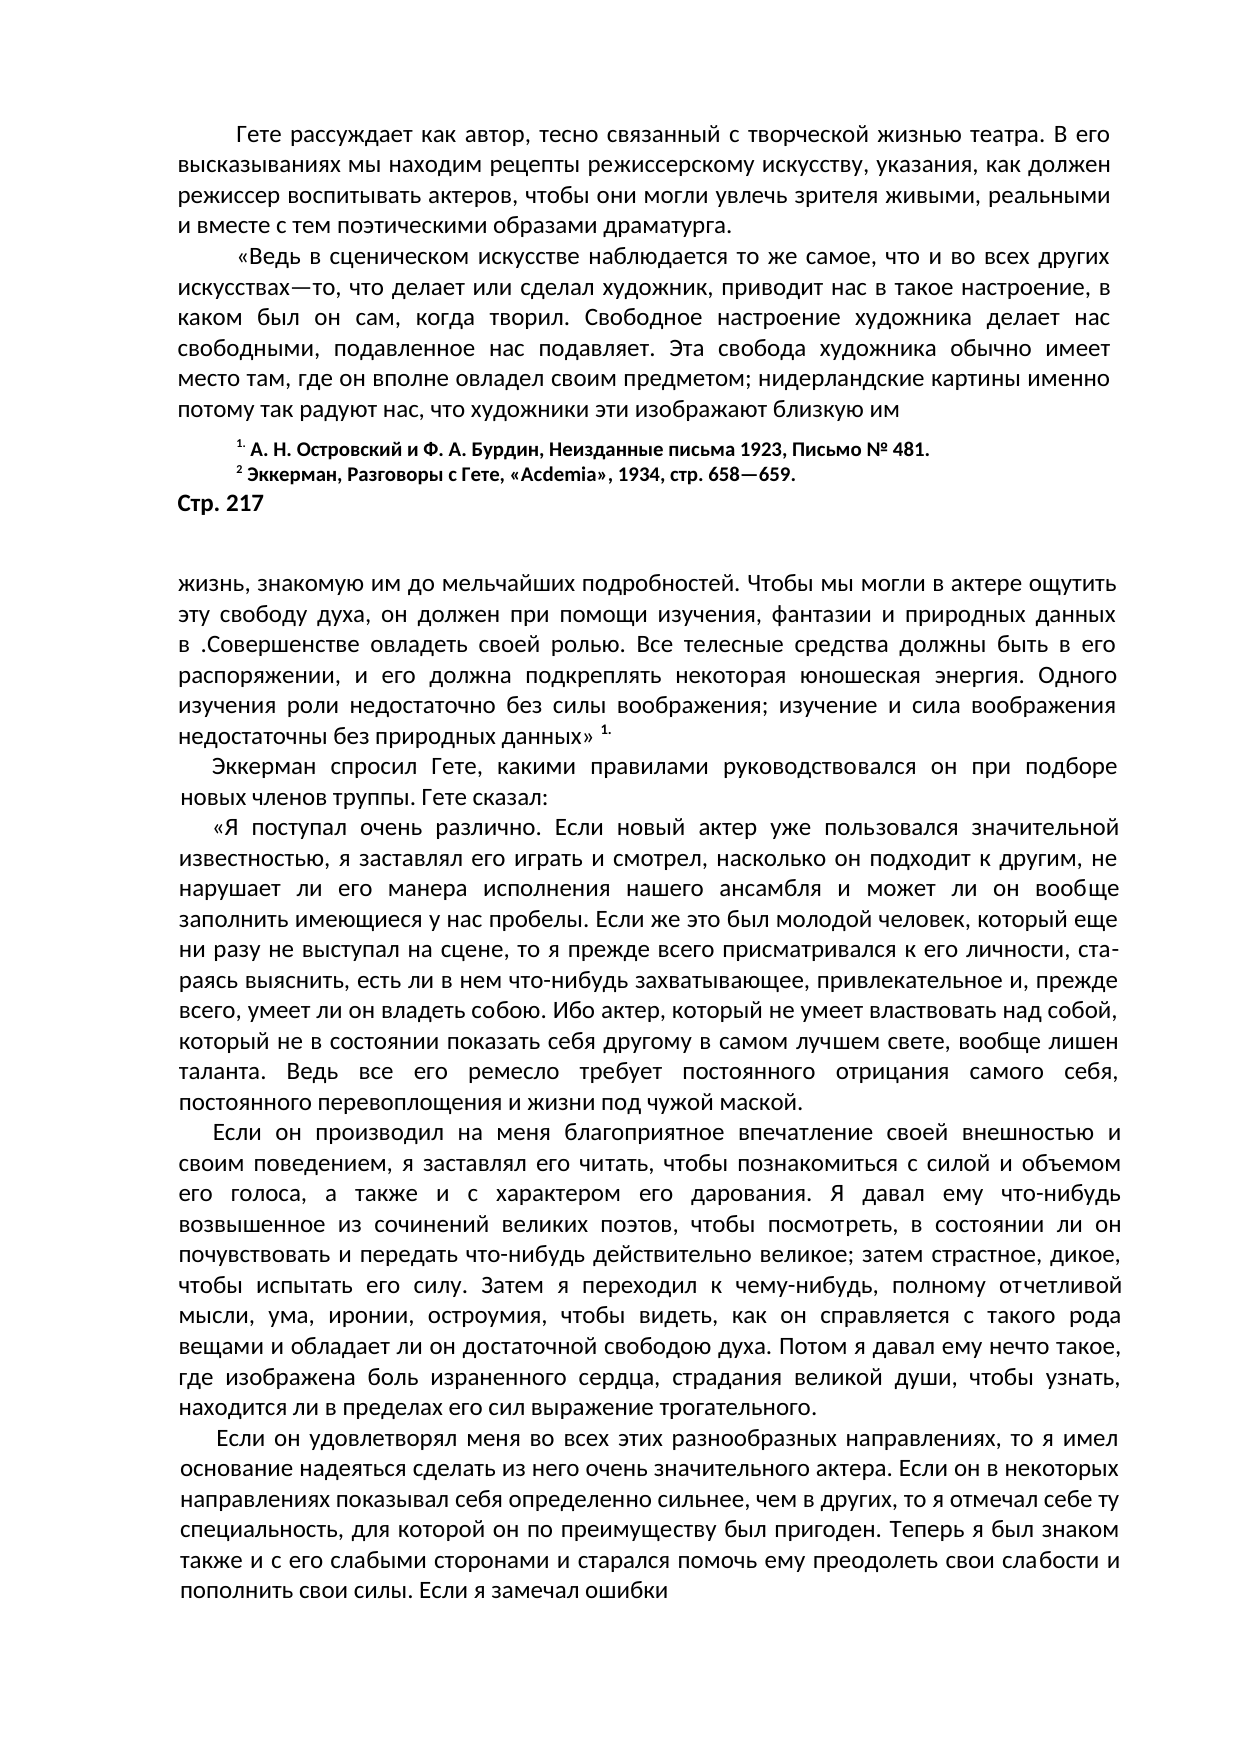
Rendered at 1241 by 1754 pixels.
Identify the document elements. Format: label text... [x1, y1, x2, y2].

text Гете рассуждает как автор, тесно связанный с творческой жизнью театра. В его высказываниях мы находим рецепты режиссерскому искусству, указания, как должен режиссер воспитывать актеров, чтобы они могли увлечь зрителя живыми, реальными и вместе с тем поэтическими образами драматурга. [177, 118, 1112, 240]
text Эккерман спросил Гете, какими правилами руководствовался он при подборе новых членов труппы. Гете сказал: [180, 750, 1118, 811]
text Если он производил на меня благоприятное впечатление своей внешностью и своим поведением, я заставлял его читать, чтобы познакомиться с силой и объемом его голоса, а также и с характером его дарования. Я давал ему что-нибудь возвышенное из сочинений великих поэтов, чтобы посмотреть, в состоянии ли он почувствовать и передать что-нибудь действительно великое; затем страстное, дикое, чтобы испытать его силу. Затем я переходил к чему-нибудь, полному отчетливой мысли, ума, иронии, остроумия, чтобы видеть, как он справляется с такого рода вещами и обладает ли он достаточной свободою духа. Потом я давал ему нечто такое, где изображена боль израненного сердца, страдания великой души, чтобы узнать, находится ли в пределах его сил выражение трогательного. [178, 1117, 1122, 1422]
text «Ведь в сценическом искусстве наблюдается то же самое, что и во всех других искусствах—то, что делает или сделал художник, приводит нас в такое настроение, в каком был он сам, когда творил. Свободное настроение художника делает нас свободными, подавленное нас подавляет. Эта свобода художника обычно имеет место там, где он вполне овладел своим предметом; нидерландские картины именно потому так радуют нас, что художники эти изображают близкую им [177, 240, 1112, 423]
text Если он удовлетворял меня во всех этих разнообразных направлениях, то я имел основание надеяться сделать из него очень значительного актера. Если он в некоторых направлениях показывал себя определенно сильнее, чем в других, то я отмечал себе ту специальность, для которой он по преимуществу был пригоден. Теперь я был знаком также и с его слабыми сторонами и старался помочь ему преодолеть свои слабости и пополнить свои силы. Если я замечал ошибки [180, 1422, 1120, 1605]
text 2 Эккерман, Разговоры с Гете, «Асdemiа», 1934, стр. 658—659. [177, 461, 1122, 487]
text 1. А. Н. Островский и Ф. А. Бурдин, Неизданные письма 1923, Письмо № 481. [177, 436, 1122, 461]
text Стр. 217 [177, 487, 1122, 517]
text жизнь, знакомую им до мельчайших подробностей. Чтобы мы могли в актере ощутить эту свободу духа, он должен при помощи изучения, фантазии и природных данных в .Совершенстве овладеть своей ролью. Все телесные средства должны быть в его распоряжении, и его должна подкреплять некоторая юношеская энергия. Одного изучения роли недостаточно без силы воображения; изучение и сила воображения недостаточны без природных данных» 1. [178, 567, 1117, 750]
text «Я поступал очень различно. Если новый актер уже пользовался значительной известностью, я заставлял его играть и смотрел, насколько он подходит к другим, не нарушает ли его манера исполнения нашего ансамбля и может ли он вообще заполнить имеющиеся у нас пробелы. Если же это был молодой человек, который еще ни разу не выступал на сцене, то я прежде всего присматривался к его личности, стараясь выяснить, есть ли в нем что-нибудь захватывающее, привлекательное и, прежде всего, умеет ли он владеть собою. Ибо актер, который не умеет властвовать над собой, который не в состоянии показать себя другому в самом лучшем свете, вообще лишен таланта. Ведь все его ремесло требует постоянного отрицания самого себя, постоянного перевоплощения и жизни под чужой маской. [179, 811, 1119, 1117]
